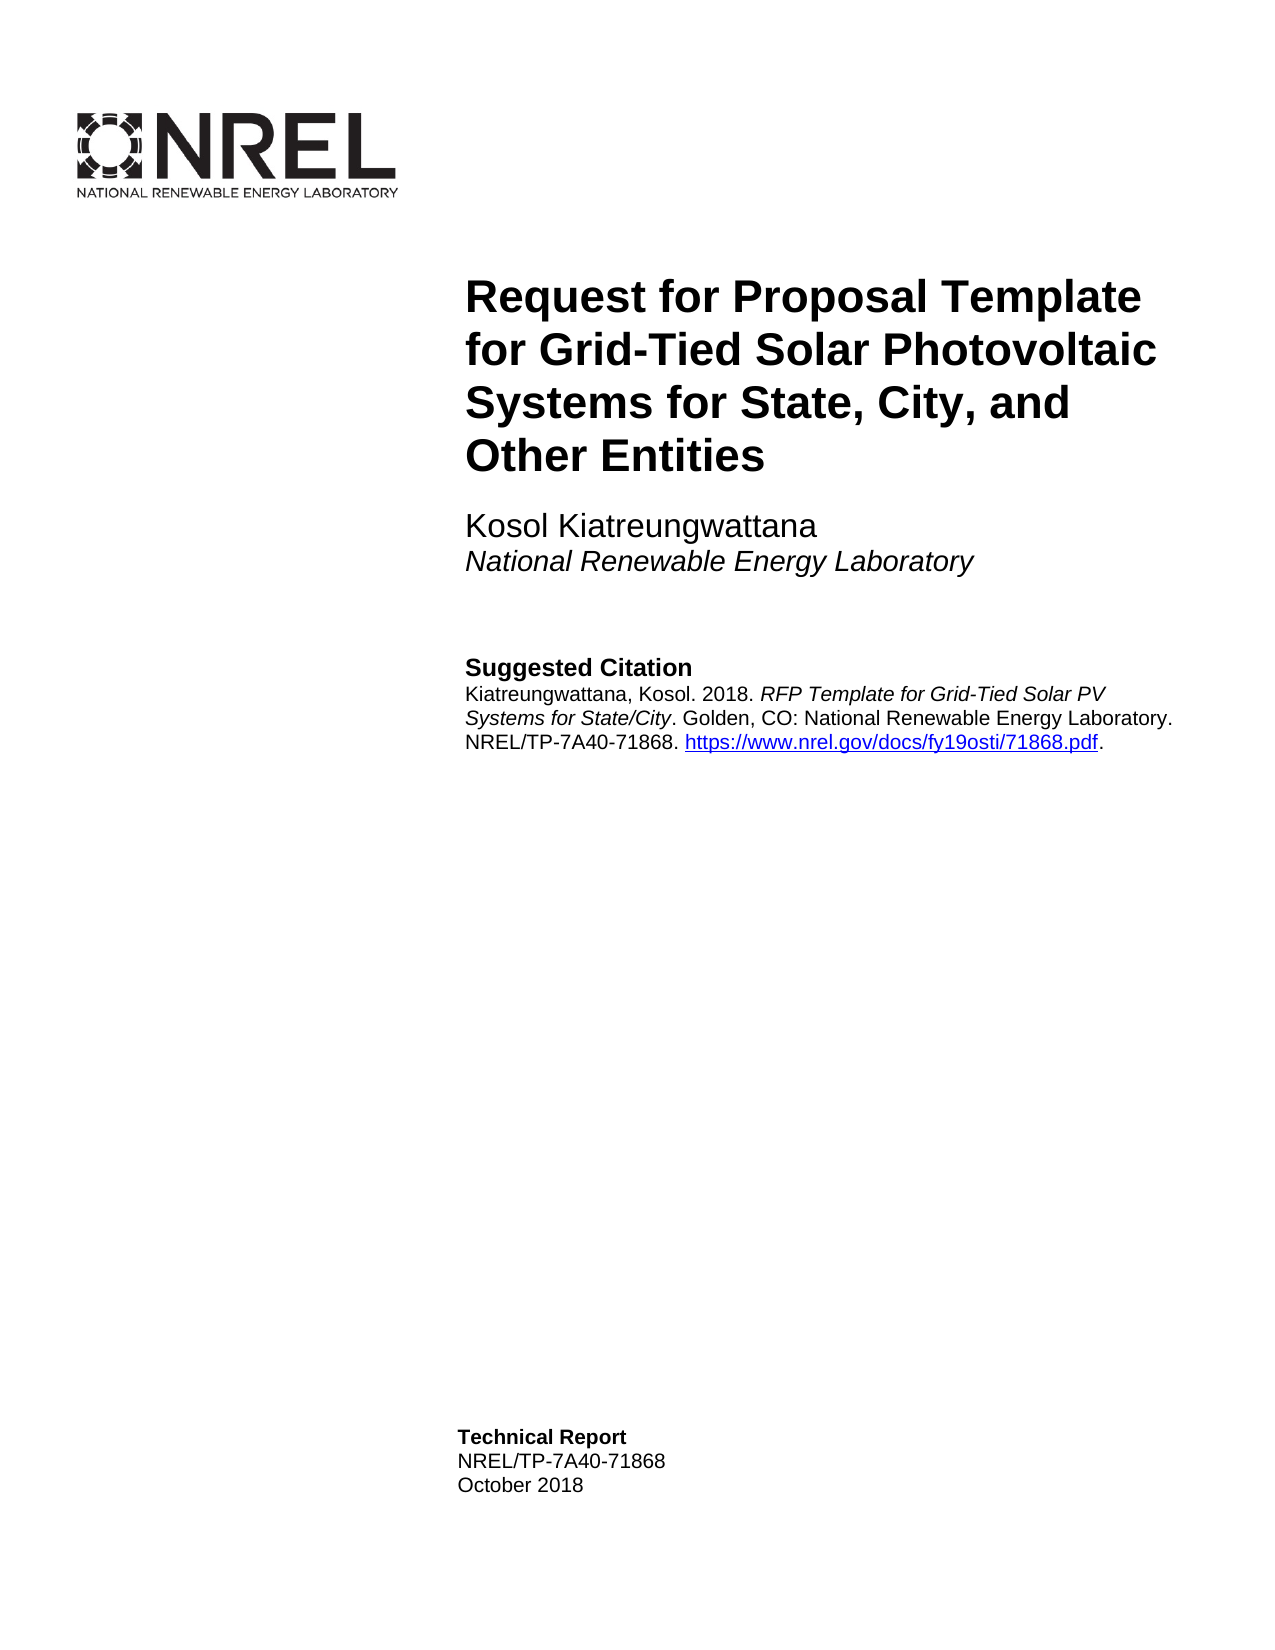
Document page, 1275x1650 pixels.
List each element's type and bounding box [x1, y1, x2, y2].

picture [60, 105, 416, 206]
